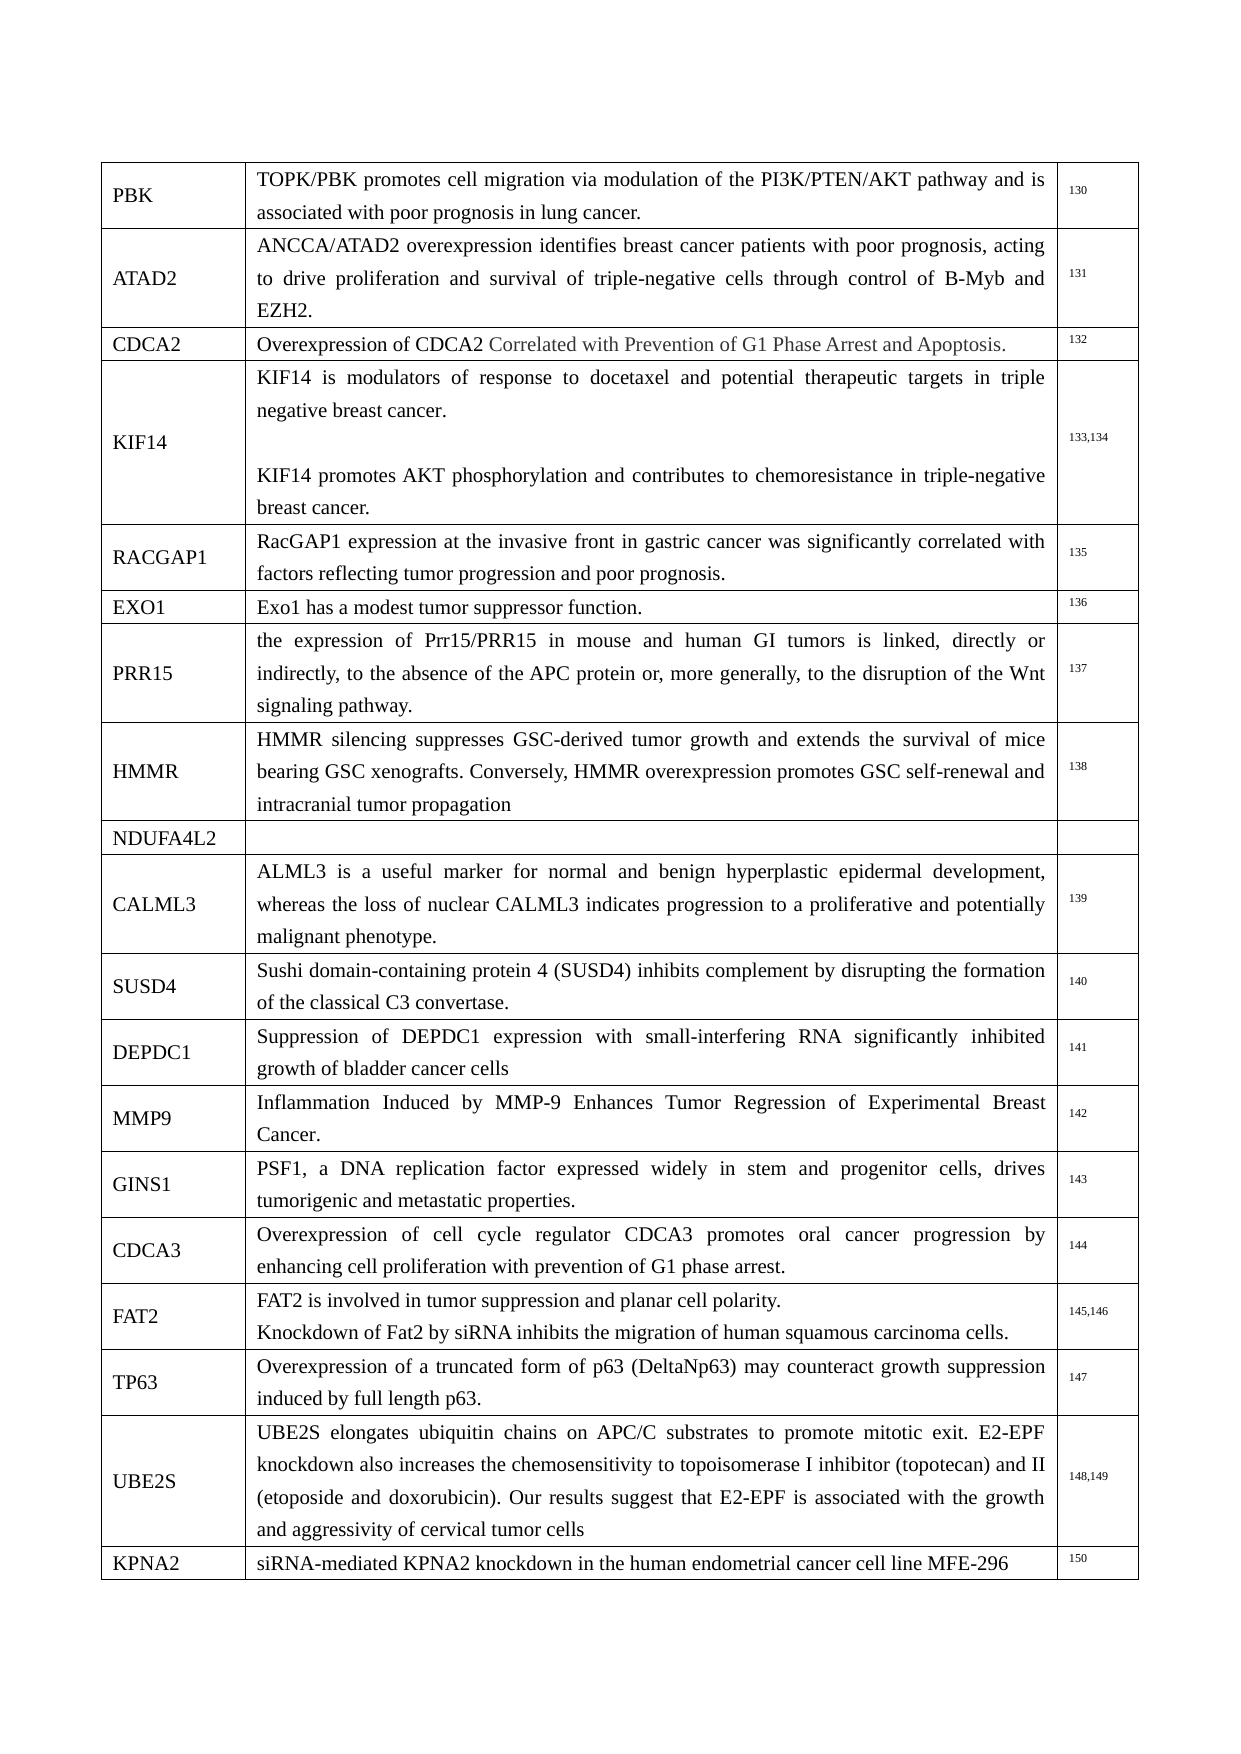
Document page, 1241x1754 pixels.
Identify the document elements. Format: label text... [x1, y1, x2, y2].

table_cell TOPK/PBK promotes cell migration via modulation of the PI3K/PTEN/AKT pathway and is associated with poor prognosis in lung cancer. [246, 163, 1057, 228]
table_cell 135 [1058, 525, 1138, 590]
table_cell ATAD2 [102, 229, 245, 327]
table_cell 145,146 [1058, 1284, 1138, 1349]
table_cell RACGAP1 [102, 525, 245, 590]
table_cell [1058, 821, 1138, 854]
table_cell PRR15 [102, 624, 245, 722]
table_cell [246, 821, 1057, 854]
table_cell 138 [1058, 723, 1138, 820]
table_cell 147 [1058, 1350, 1138, 1415]
table_cell 139 [1058, 855, 1138, 952]
table_cell UBE2S elongates ubiquitin chains on APC/C substrates to promote mitotic exit. E2-EPF knockdown also increases the chemosensitivity to topoisomerase I inhibitor (topotecan) and II (etoposide and doxorubicin). Our results suggest that E2-EPF is associated with the growth and aggressivity of cervical tumor cells [246, 1416, 1057, 1546]
table_cell KIF14 is modulators of response to docetaxel and potential therapeutic targets in triple negative breast cancer. KIF14 promotes AKT phosphorylation and contributes to chemoresistance in triple-negative breast cancer. [246, 361, 1057, 524]
table_cell KPNA2 [102, 1547, 245, 1579]
table_cell 141 [1058, 1020, 1138, 1084]
table_cell 133,134 [1058, 361, 1138, 524]
table_cell DEPDC1 [102, 1020, 245, 1084]
table_cell HMMR [102, 723, 245, 820]
table_cell 148,149 [1058, 1416, 1138, 1546]
table_cell Sushi domain-containing protein 4 (SUSD4) inhibits complement by disrupting the formation of the classical C3 convertase. [246, 954, 1057, 1018]
table_cell GINS1 [102, 1152, 245, 1217]
table_cell 150 [1058, 1547, 1138, 1579]
table_cell Suppression of DEPDC1 expression with small-interfering RNA significantly inhibited growth of bladder cancer cells [246, 1020, 1057, 1084]
table_cell Overexpression of cell cycle regulator CDCA3 promotes oral cancer progression by enhancing cell proliferation with prevention of G1 phase arrest. [246, 1218, 1057, 1283]
table_cell EXO1 [102, 591, 245, 623]
table_cell FAT2 is involved in tumor suppression and planar cell polarity. Knockdown of Fat2 by siRNA inhibits the migration of human squamous carcinoma cells. [246, 1284, 1057, 1349]
table_cell CALML3 [102, 855, 245, 952]
table_cell siRNA-mediated KPNA2 knockdown in the human endometrial cancer cell line MFE-296 [246, 1547, 1057, 1579]
table_cell UBE2S [102, 1416, 245, 1546]
table_cell CDCA3 [102, 1218, 245, 1283]
table_cell 131 [1058, 229, 1138, 327]
table_cell 136 [1058, 591, 1138, 623]
table_cell 140 [1058, 954, 1138, 1018]
table_cell FAT2 [102, 1284, 245, 1349]
table_cell Exo1 has a modest tumor suppressor function. [246, 591, 1057, 623]
table_cell NDUFA4L2 [102, 821, 245, 854]
table_cell PSF1, a DNA replication factor expressed widely in stem and progenitor cells, drives tumorigenic and metastatic properties. [246, 1152, 1057, 1217]
table_cell HMMR silencing suppresses GSC-derived tumor growth and extends the survival of mice bearing GSC xenografts. Conversely, HMMR overexpression promotes GSC self-renewal and intracranial tumor propagation [246, 723, 1057, 820]
table_cell 144 [1058, 1218, 1138, 1283]
table_cell 143 [1058, 1152, 1138, 1217]
table_cell CDCA2 [102, 328, 245, 360]
table_cell TP63 [102, 1350, 245, 1415]
table_cell 132 [1058, 328, 1138, 360]
table_cell 130 [1058, 163, 1138, 228]
table_cell Overexpression of a truncated form of p63 (DeltaNp63) may counteract growth suppression induced by full length p63. [246, 1350, 1057, 1415]
table_cell the expression of Prr15/PRR15 in mouse and human GI tumors is linked, directly or indirectly, to the absence of the APC protein or, more generally, to the disruption of the Wnt signaling pathway. [246, 624, 1057, 722]
table_cell ANCCA/ATAD2 overexpression identifies breast cancer patients with poor prognosis, acting to drive proliferation and survival of triple-negative cells through control of B-Myb and EZH2. [246, 229, 1057, 327]
table_cell PBK [102, 163, 245, 228]
table_cell RacGAP1 expression at the invasive front in gastric cancer was significantly correlated with factors reflecting tumor progression and poor prognosis. [246, 525, 1057, 590]
table_cell 137 [1058, 624, 1138, 722]
table_cell Inflammation Induced by MMP-9 Enhances Tumor Regression of Experimental Breast Cancer. [246, 1086, 1057, 1151]
table_cell SUSD4 [102, 954, 245, 1018]
table_cell MMP9 [102, 1086, 245, 1151]
table_cell Overexpression of CDCA2 Correlated with Prevention of G1 Phase Arrest and Apoptosis. [246, 328, 1057, 360]
table_cell ALML3 is a useful marker for normal and benign hyperplastic epidermal development, whereas the loss of nuclear CALML3 indicates progression to a proliferative and potentially malignant phenotype. [246, 855, 1057, 952]
table_cell KIF14 [102, 361, 245, 524]
table_cell 142 [1058, 1086, 1138, 1151]
